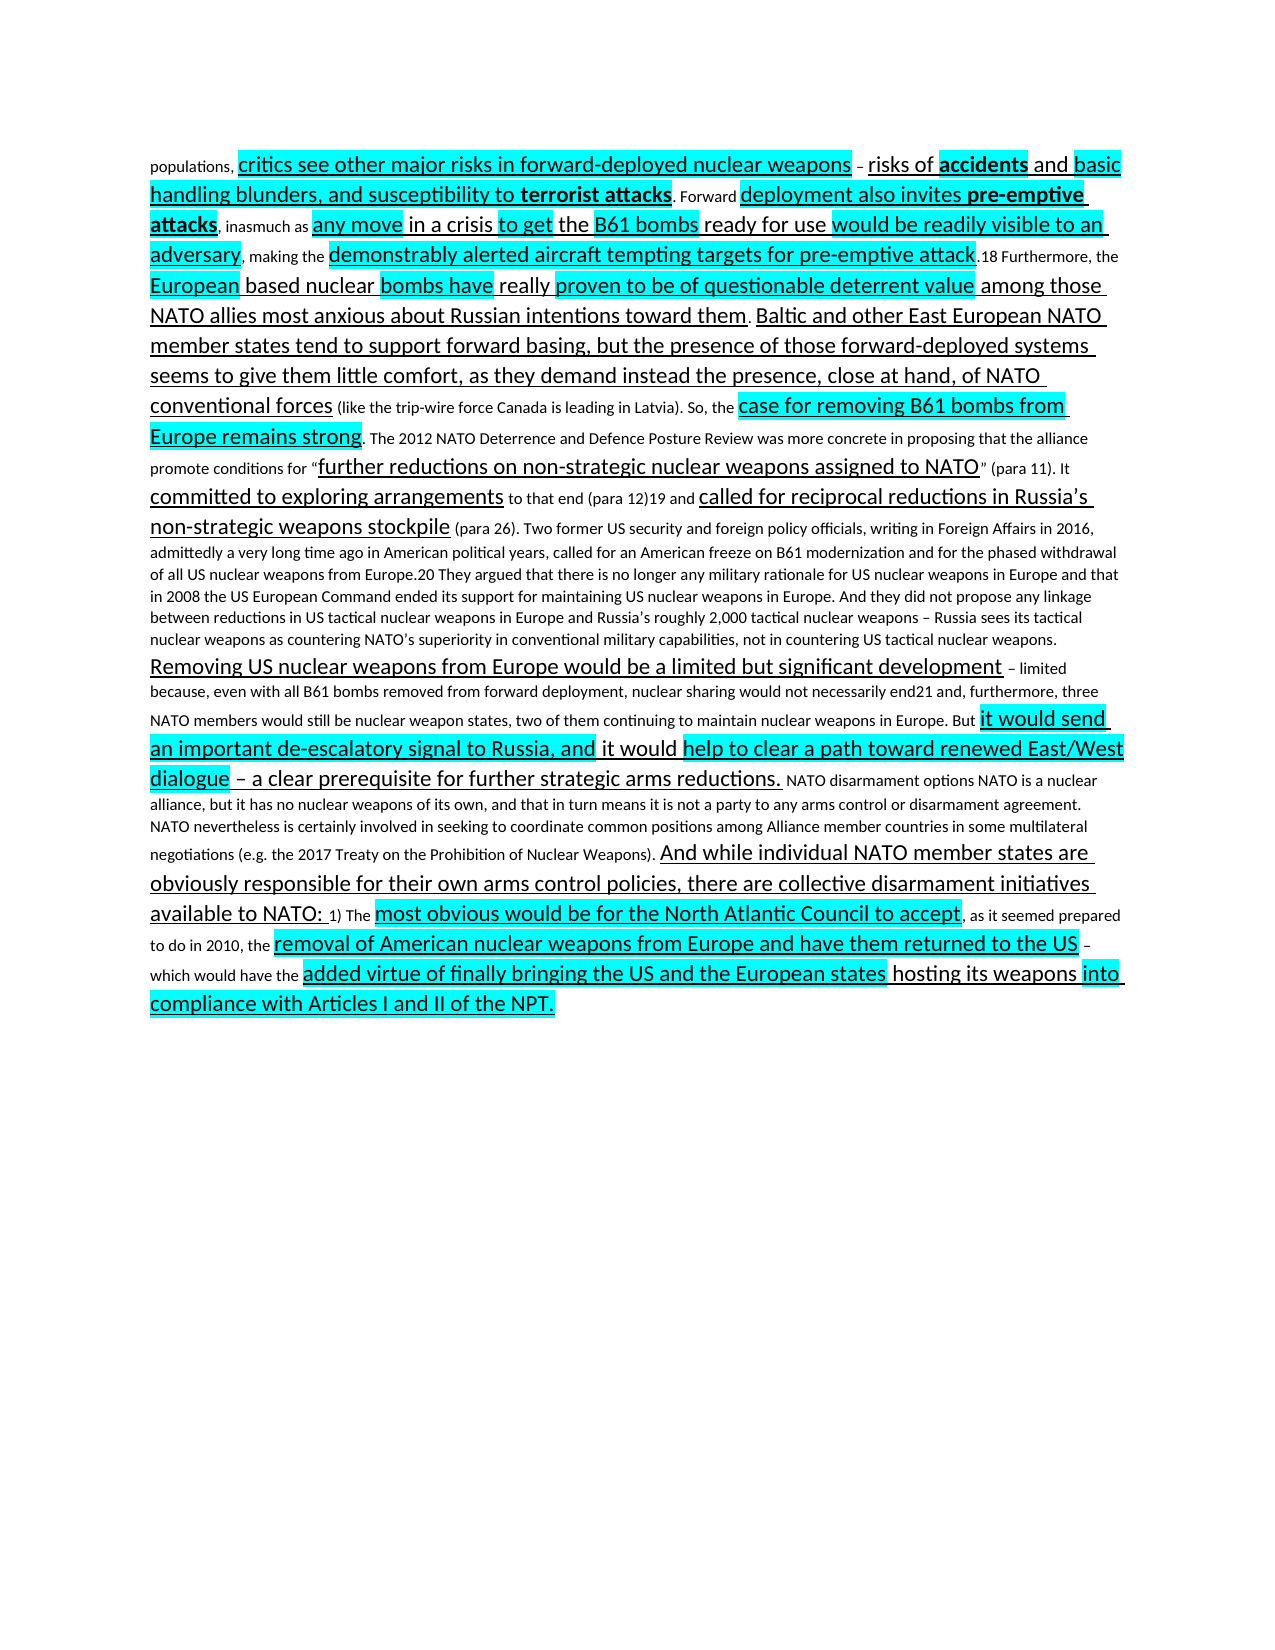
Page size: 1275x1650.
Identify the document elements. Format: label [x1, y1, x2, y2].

text [150, 150, 1125, 1018]
